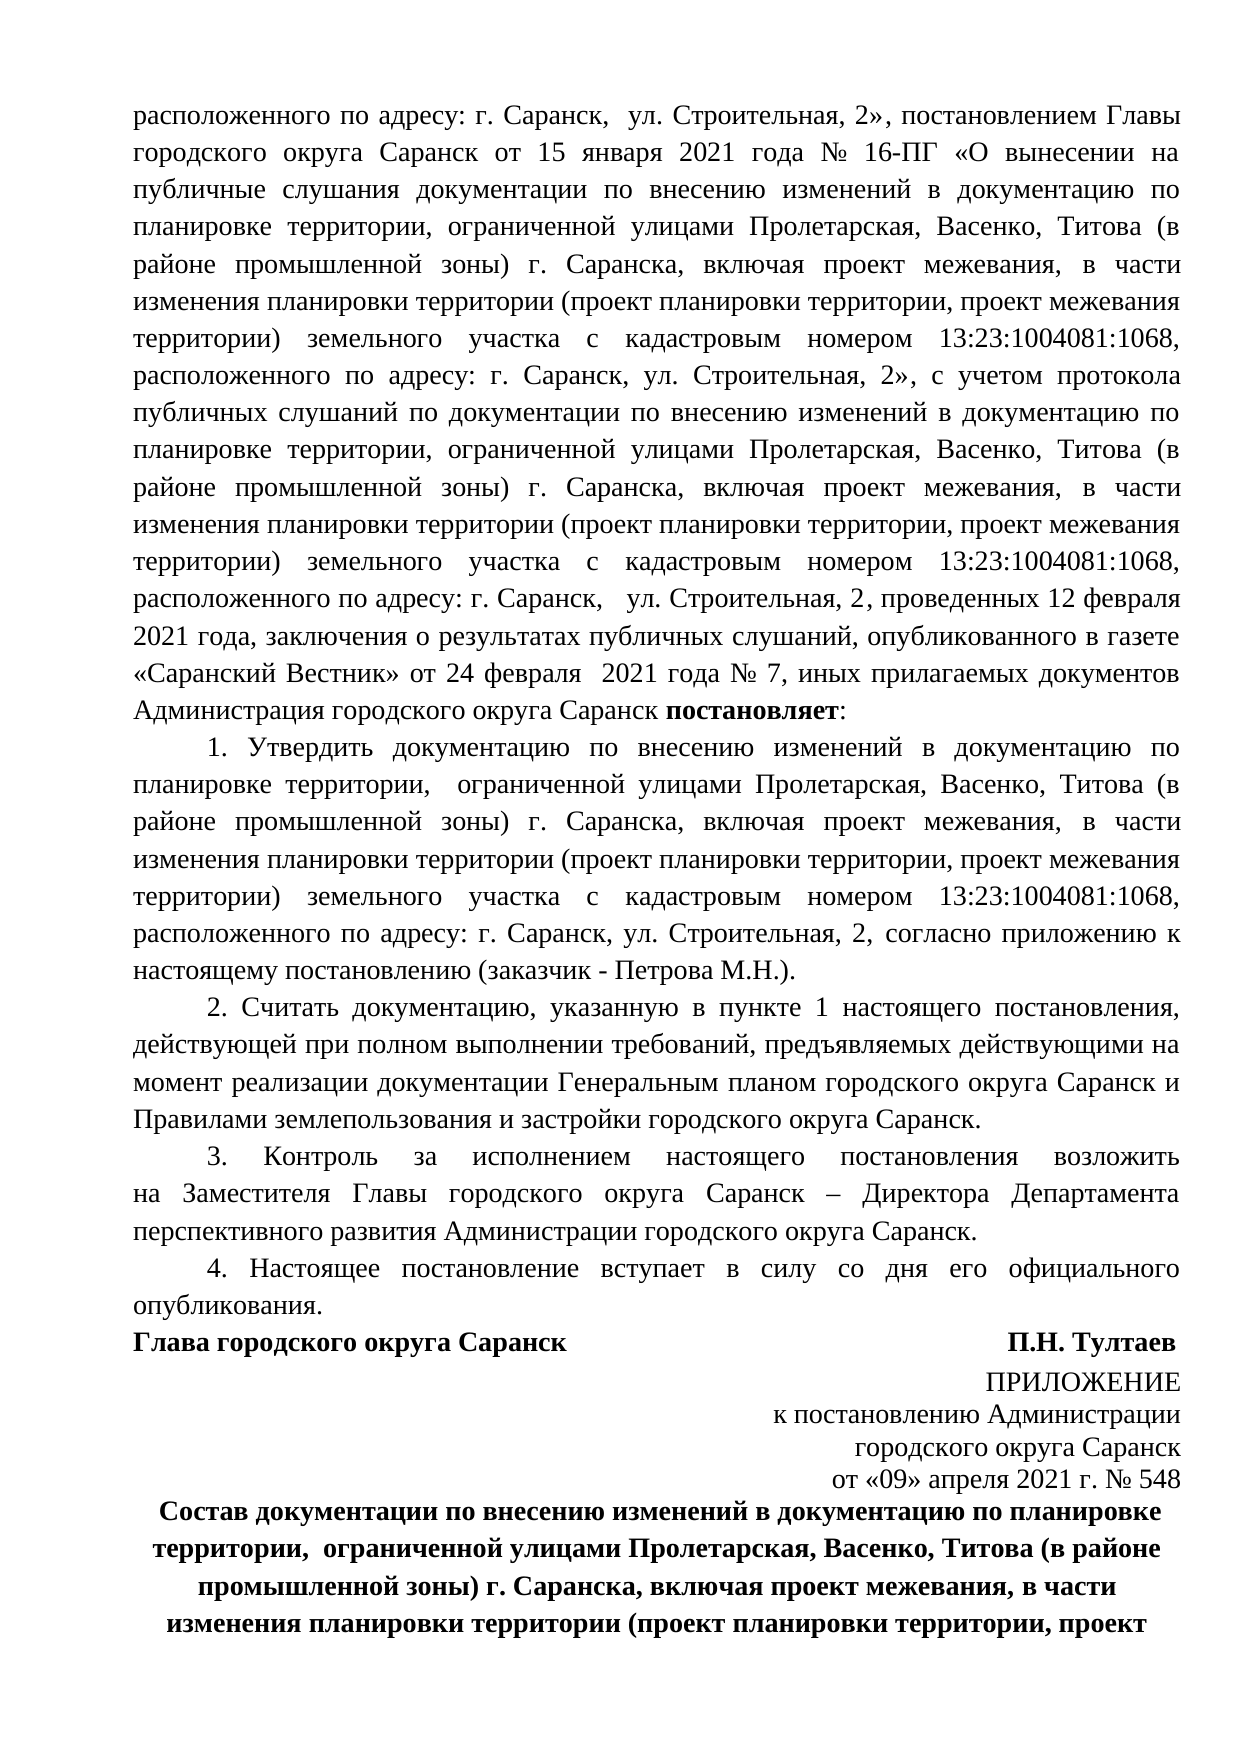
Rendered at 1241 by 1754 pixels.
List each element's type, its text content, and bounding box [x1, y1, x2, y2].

text 2. Считать документацию, указанную в пункте 1 настоящего постановления, действующей при полном выполнении требований, предъявляемых действующими на момент реализации документации Генеральным планом городского округа Саранск и Правилами землепользования и застройки городского округа Саранск. [133, 990, 1181, 1134]
subtitle Приложение [575, 1365, 1181, 1397]
text к постановлению Администрации городского округа Саранск [649, 1397, 1181, 1462]
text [133, 98, 1181, 725]
text от «09» апреля 2021 г. № 548 [575, 1462, 1181, 1494]
text 4. Настоящее постановление вступает в силу со дня его официального опубликования. [133, 1251, 1181, 1320]
text 3. Контроль за исполнением настоящего постановления возложить на Заместителя Главы городского округа Саранск – Директора Департамента перспективного развития Администрации городского округа Саранск. [133, 1139, 1181, 1246]
text 1. Утвердить документацию по внесению изменений в документацию по планировке территории, ограниченной улицами Пролетарская, Васенко, Титова (в районе промышленной зоны) г. Саранска, включая проект межевания, в части изменения планировки территории (проект планировки территории, проект межевания территории) земельного участка с кадастровым номером 13:23:1004081:1068, расположенного по адресу: г. Саранск, ул. Строительная, 2, согласно приложению к настоящему постановлению (заказчик - Петрова М.Н.). [133, 730, 1181, 986]
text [133, 1494, 1181, 1638]
text Глава городского округа Саранск П.Н. Тултаев [133, 1325, 1181, 1357]
